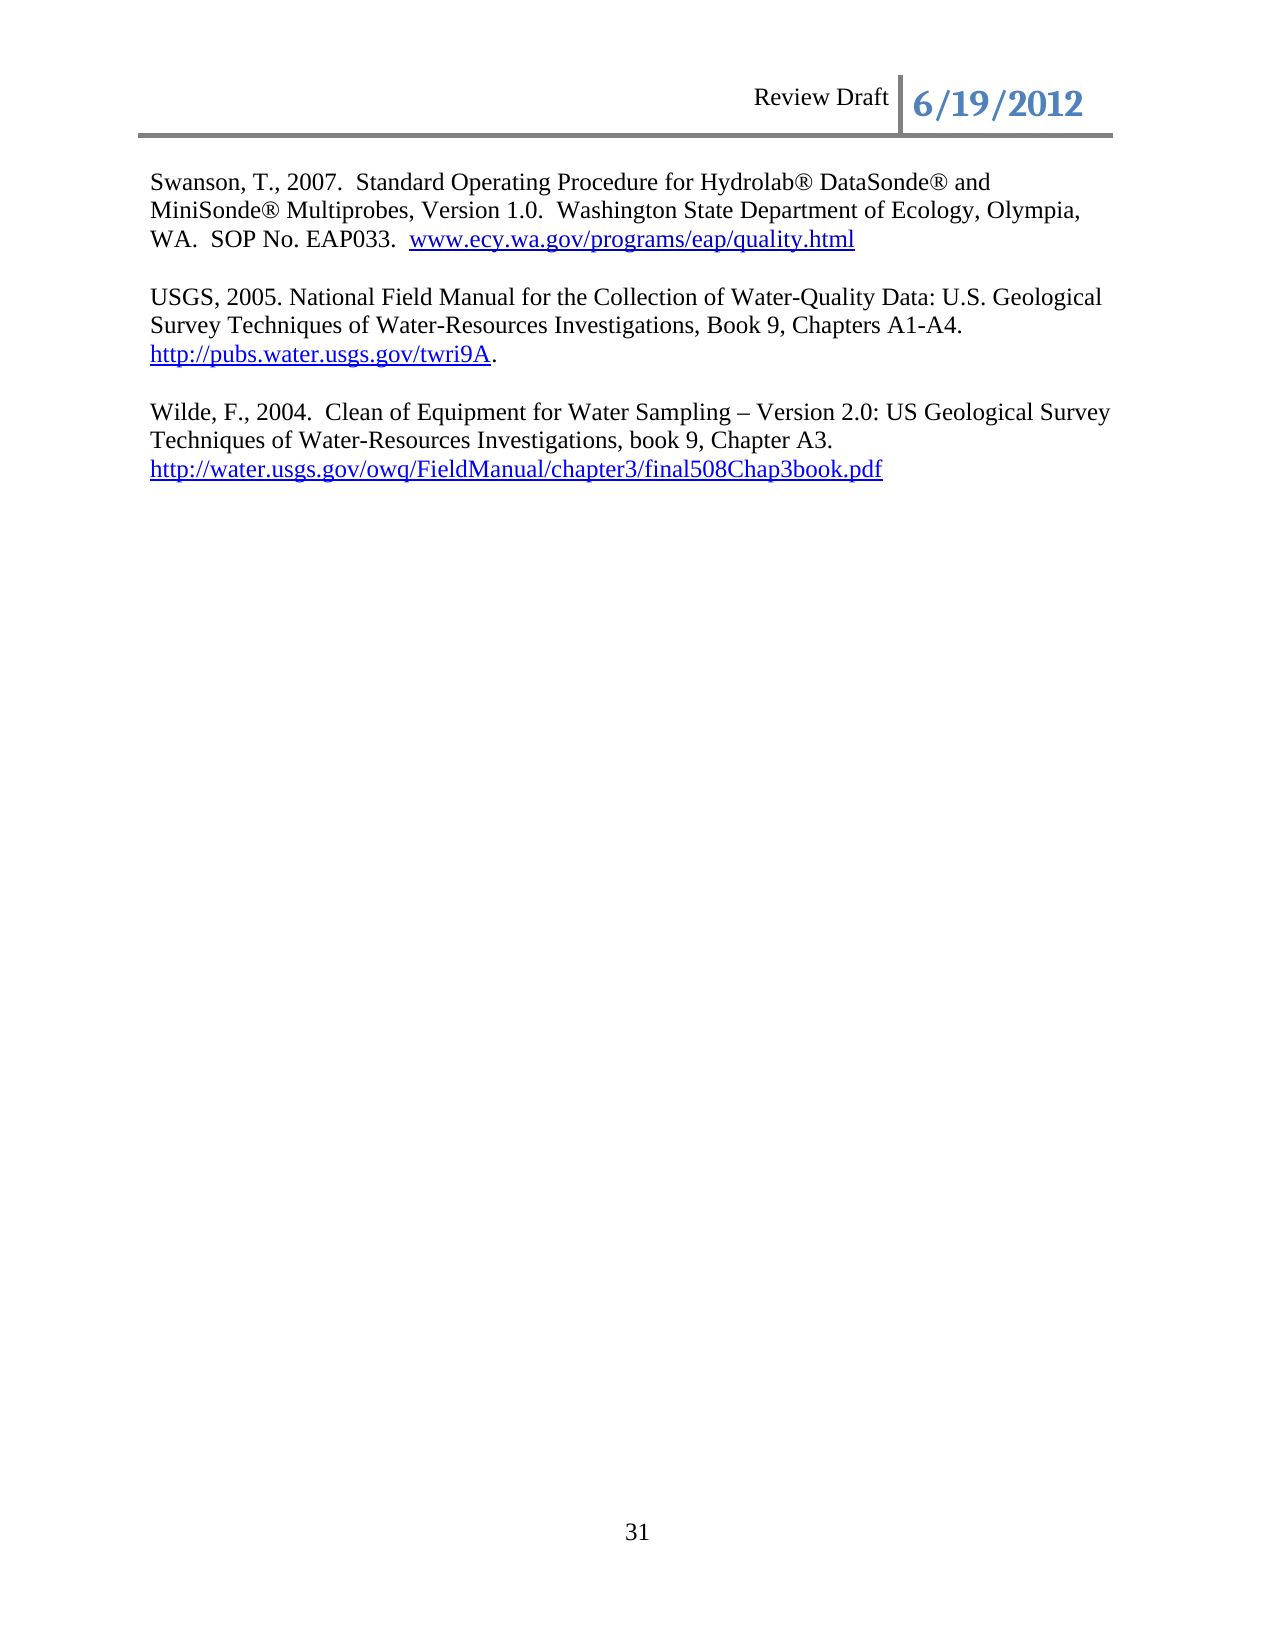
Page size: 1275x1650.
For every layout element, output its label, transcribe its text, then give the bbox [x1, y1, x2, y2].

text USGS, 2005. National Field Manual for the Collection of Water-Quality Data: U.S. Geological Survey Techniques of Water-Resources Investigations, Book 9, Chapters A1-A4. http://pubs.water.usgs.gov/twri9A. [150, 282, 1125, 368]
text Swanson, T., 2007. Standard Operating Procedure for Hydrolab® DataSonde® and MiniSonde® Multiprobes, Version 1.0. Washington State Department of Ecology, Olympia, WA. SOP No. EAP033. www.ecy.wa.gov/programs/eap/quality.html [150, 167, 1125, 253]
text Wilde, F., 2004. Clean of Equipment for Water Sampling – Version 2.0: US Geological Survey Techniques of Water-Resources Investigations, book 9, Chapter A3. http://water.usgs.gov/owq/FieldManual/chapter3/final508Chap3book.pdf [150, 397, 1125, 483]
